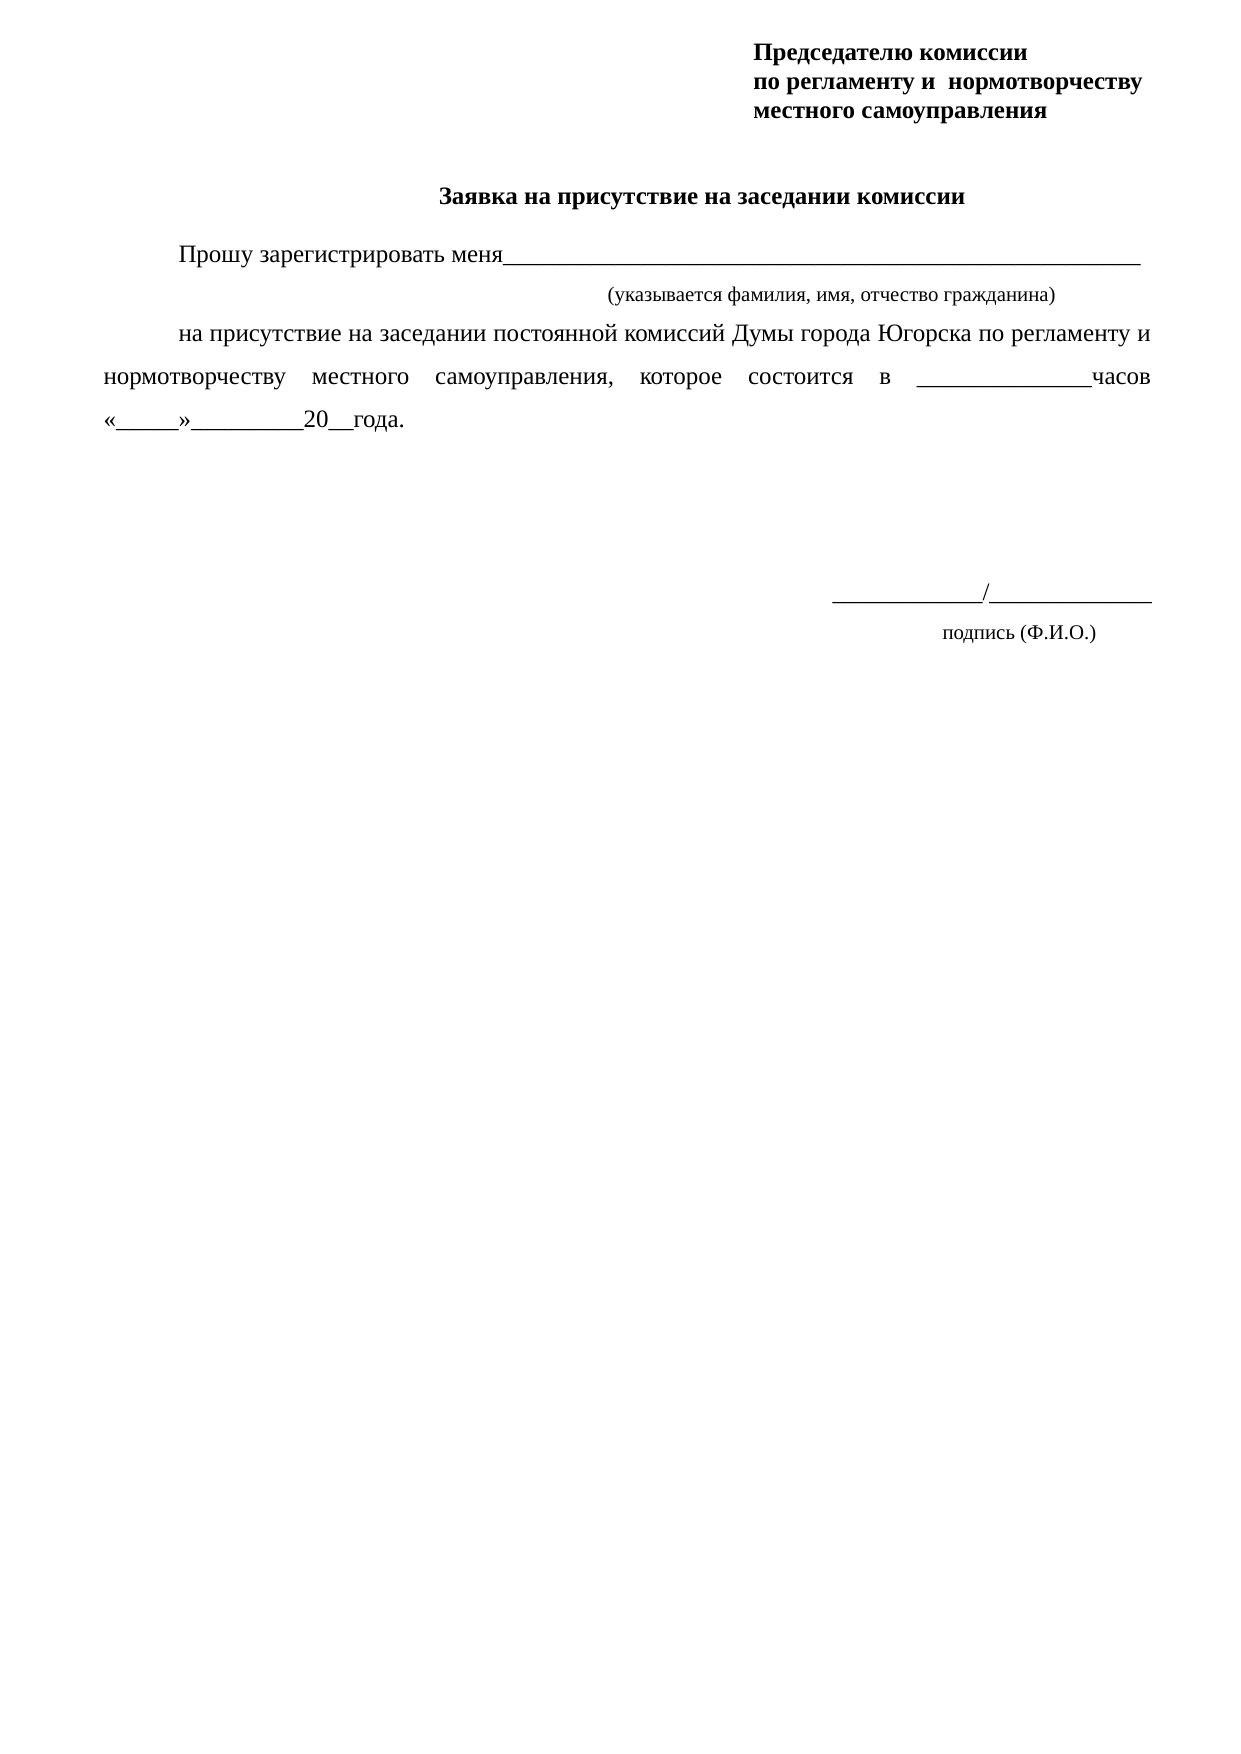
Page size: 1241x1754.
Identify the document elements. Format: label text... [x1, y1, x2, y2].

text подпись (Ф.И.О.) [103, 620, 1152, 644]
text (указывается фамилия, имя, отчество гражданина) [103, 282, 1152, 306]
text Заявка на присутствие на заседании комиссии [177, 181, 1152, 210]
text ____________/_____________ [103, 577, 1152, 605]
text местного самоуправления [753, 95, 1152, 124]
text на присутствие на заседании постоянной комиссий Думы города Югорска по регламенту и нормотворчеству местного самоуправления, которое состоится в ______________часов «_____»_________20__года. [103, 318, 1152, 433]
text Прошу зарегистрировать меня___________________________________________________ [103, 239, 1152, 267]
text Председателю комиссии [753, 37, 1152, 66]
text по регламенту и нормотворчеству [753, 66, 1152, 95]
